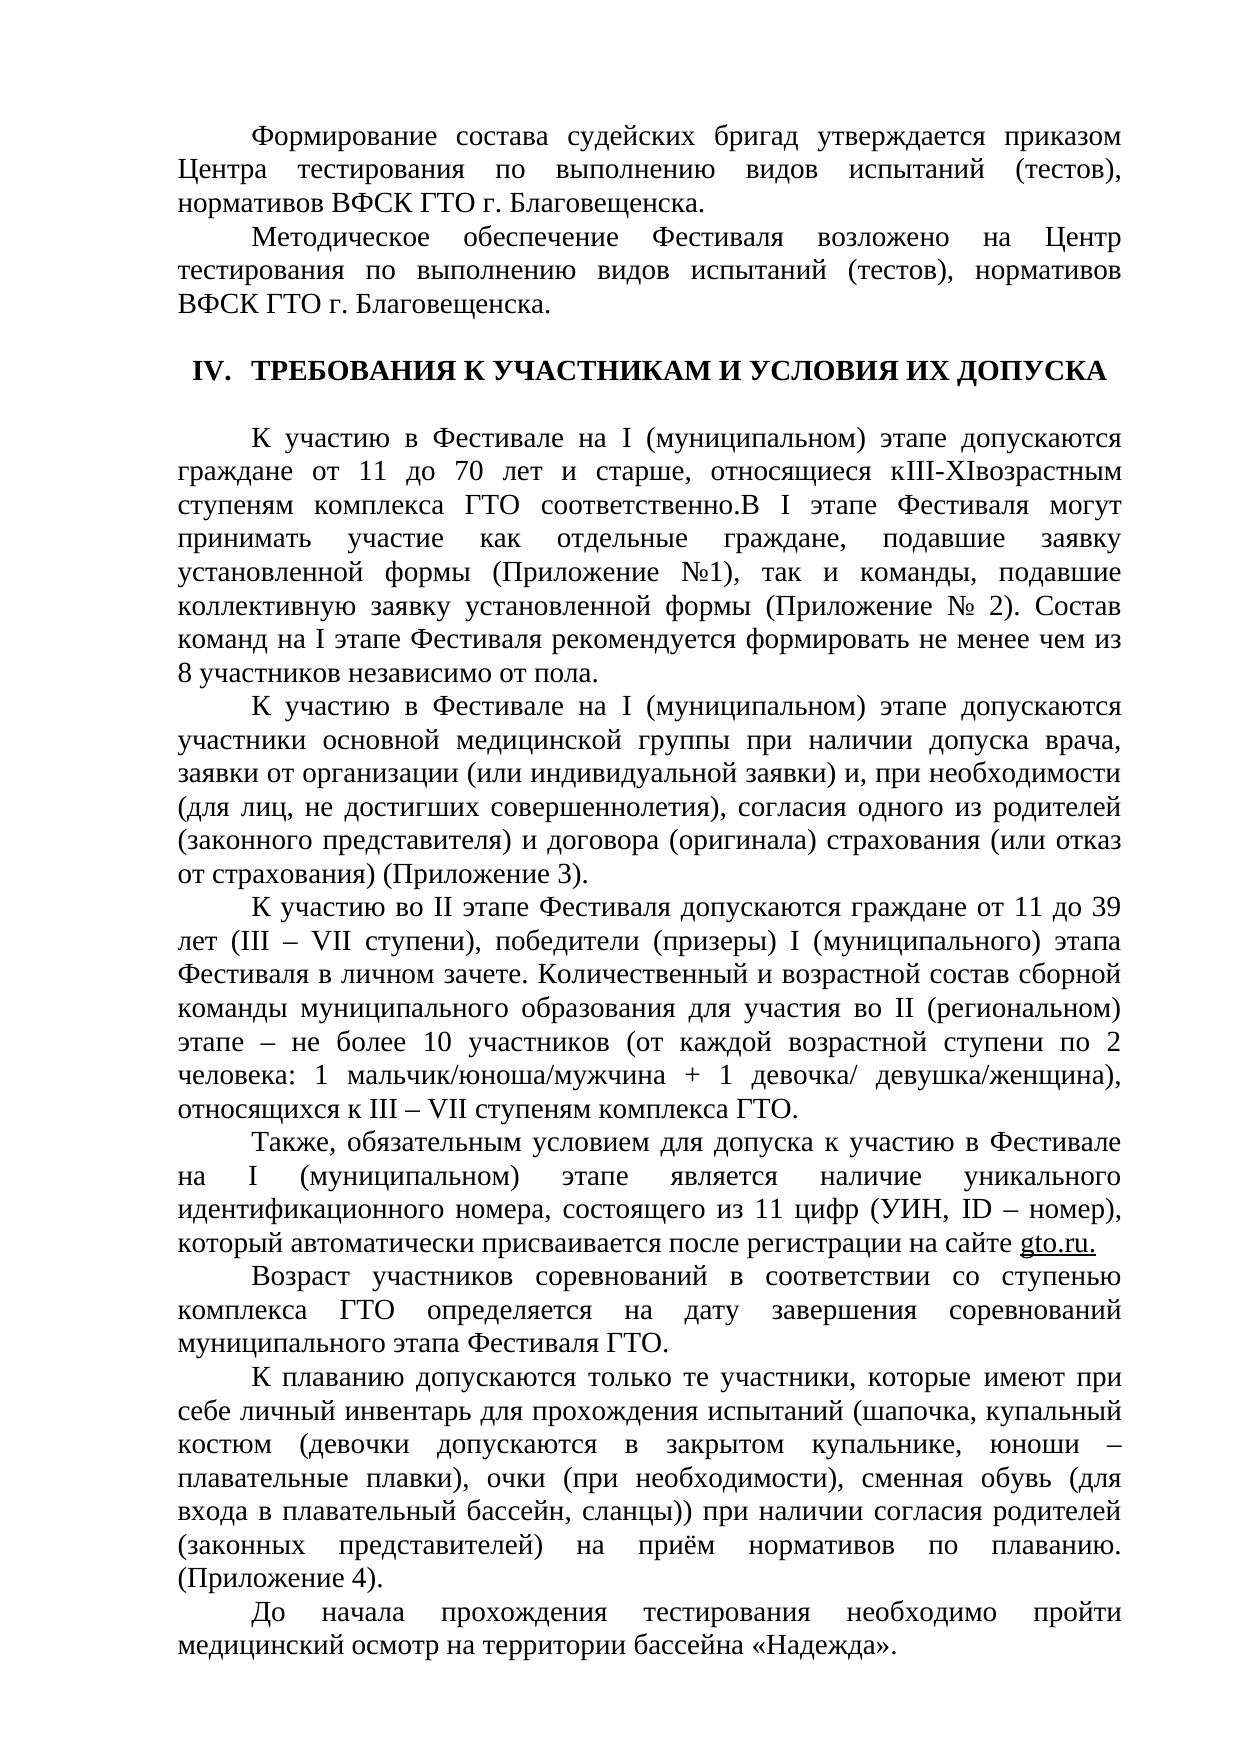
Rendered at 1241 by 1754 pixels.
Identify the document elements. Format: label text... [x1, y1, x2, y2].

text К участию в Фестивале на I (муниципальном) этапе допускаются участники основной медицинской группы при наличии допуска врача, заявки от организации (или индивидуальной заявки) и, при необходимости (для лиц, не достигших совершеннолетия), согласия одного из родителей (законного представителя) и договора (оригинала) страхования (или отказ от страхования) (Приложение 3). [177, 688, 1122, 889]
text Также, обязательным условием для допуска к участию в Фестивале на I (муниципальном) этапе является наличие уникального идентификационного номера, состоящего из 11 цифр (УИН, ID – номер), который автоматически присваивается после регистрации на сайте gto.ru. [177, 1124, 1122, 1258]
text Методическое обеспечение Фестиваля возложено на Центр тестирования по выполнению видов испытаний (тестов), нормативов ВФСК ГТО г. Благовещенска. [177, 219, 1122, 319]
text К плаванию допускаются только те участники, которые имеют при себе личный инвентарь для прохождения испытаний (шапочка, купальный костюм (девочки допускаются в закрытом купальнике, юноши – плавательные плавки), очки (при необходимости), сменная обувь (для входа в плавательный бассейн, сланцы)) при наличии согласия родителей (законных представителей) на приём нормативов по плаванию. (Приложение 4). [177, 1359, 1122, 1594]
text К участию во II этапе Фестиваля допускаются граждане от 11 до 39 лет (III – VII ступени), победители (призеры) I (муниципального) этапа Фестиваля в личном зачете. Количественный и возрастной состав сборной команды муниципального образования для участия во II (региональном) этапе – не более 10 участников (от каждой возрастной ступени по 2 человека: 1 мальчик/юноша/мужчина + 1 девочка/ девушка/женщина), относящихся к III – VII ступеням комплекса ГТО. [177, 889, 1122, 1124]
text Формирование состава судейских бригад утверждается приказом Центра тестирования по выполнению видов испытаний (тестов), нормативов ВФСК ГТО г. Благовещенска. [177, 118, 1122, 219]
text До начала прохождения тестирования необходимо пройти медицинский осмотр на территории бассейна «Надежда». [177, 1594, 1122, 1661]
text Возраст участников соревнований в соответствии со ступенью комплекса ГТО определяется на дату завершения соревнований муниципального этапа Фестиваля ГТО. [177, 1258, 1122, 1359]
text К участию в Фестивале на I (муниципальном) этапе допускаются граждане от 11 до 70 лет и старше, относящиеся кIII-XIвозрастным ступеням комплекса ГТО соответственно.В I этапе Фестиваля могут принимать участие как отдельные граждане, подавшие заявку установленной формы (Приложение №1), так и команды, подавшие коллективную заявку установленной формы (Приложение № 2). Состав команд на I этапе Фестиваля рекомендуется формировать не менее чем из 8 участников независимо от пола. [177, 420, 1122, 688]
list ТРЕБОВАНИЯ К УЧАСТНИКАМ И УСЛОВИЯ ИХ ДОПУСКА [177, 353, 1122, 386]
